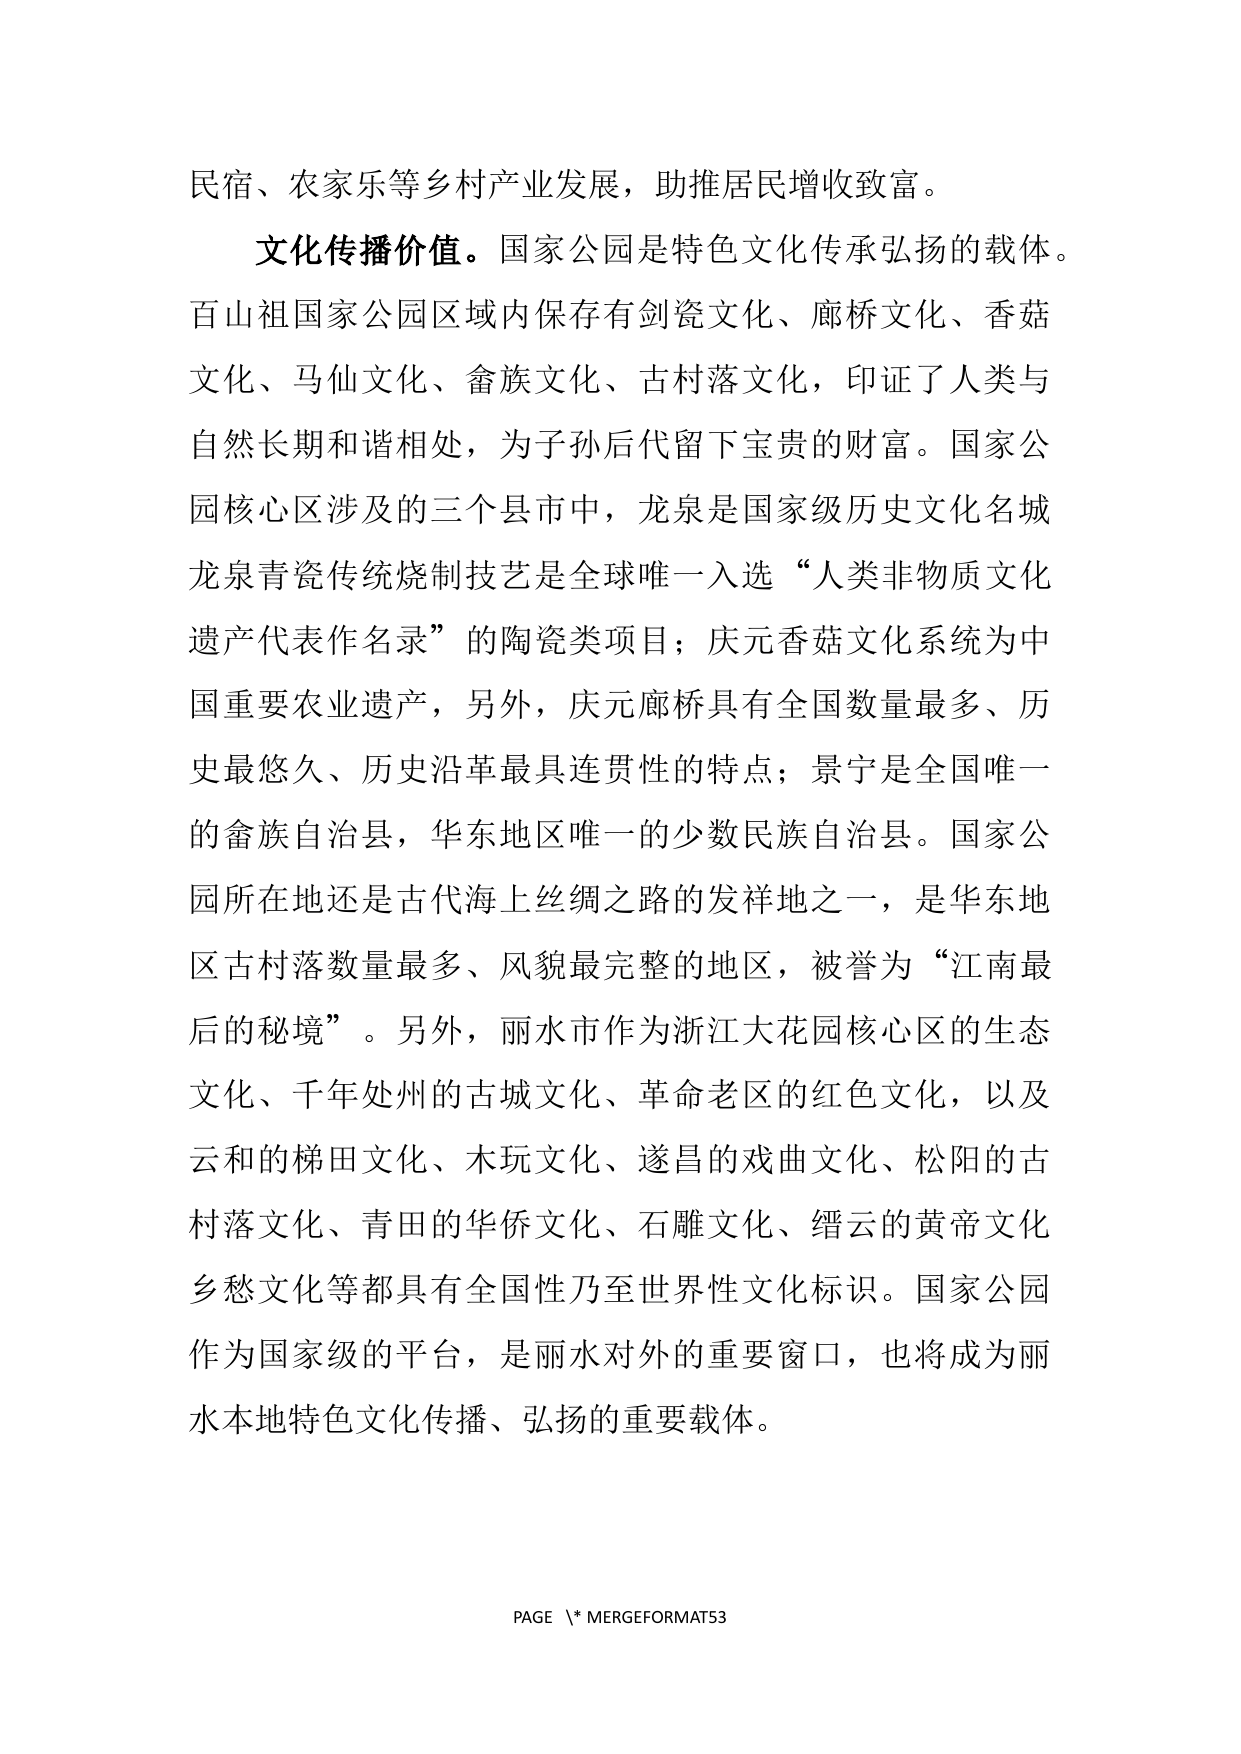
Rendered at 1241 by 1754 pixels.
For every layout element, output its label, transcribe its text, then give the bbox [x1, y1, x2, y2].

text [187, 150, 1053, 215]
text 文化传播价值。国家公园是特色文化传承弘扬的载体。百山祖国家公园区域内保存有剑瓷文化、廊桥文化、香菇文化、马仙文化、畲族文化、古村落文化，印证了人类与自然长期和谐相处，为子孙后代留下宝贵的财富。国家公园核心区涉及的三个县市中，龙泉是国家级历史文化名城，龙泉青瓷传统烧制技艺是全球唯一入选“人类非物质文化遗产代表作名录”的陶瓷类项目；庆元香菇文化系统为中国重要农业遗产，另外，庆元廊桥具有全国数量最多、历史最悠久、历史沿革最具连贯性的特点；景宁是全国唯一的畲族自治县，华东地区唯一的少数民族自治县。国家公园所在地还是古代海上丝绸之路的发祥地之一，是华东地区古村落数量最多、风貌最完整的地区，被誉为“江南最后的秘境”。另外，丽水市作为浙江大花园核心区的生态文化、千年处州的古城文化、革命老区的红色文化，以及云和的梯田文化、木玩文化、遂昌的戏曲文化、松阳的古村落文化、青田的华侨文化、石雕文化、缙云的黄帝文化、乡愁文化等都具有全国性乃至世界性文化标识。国家公园作为国家级的平台，是丽水对外的重要窗口，也将成为丽水本地特色文化传播、弘扬的重要载体。 [187, 215, 1053, 1450]
